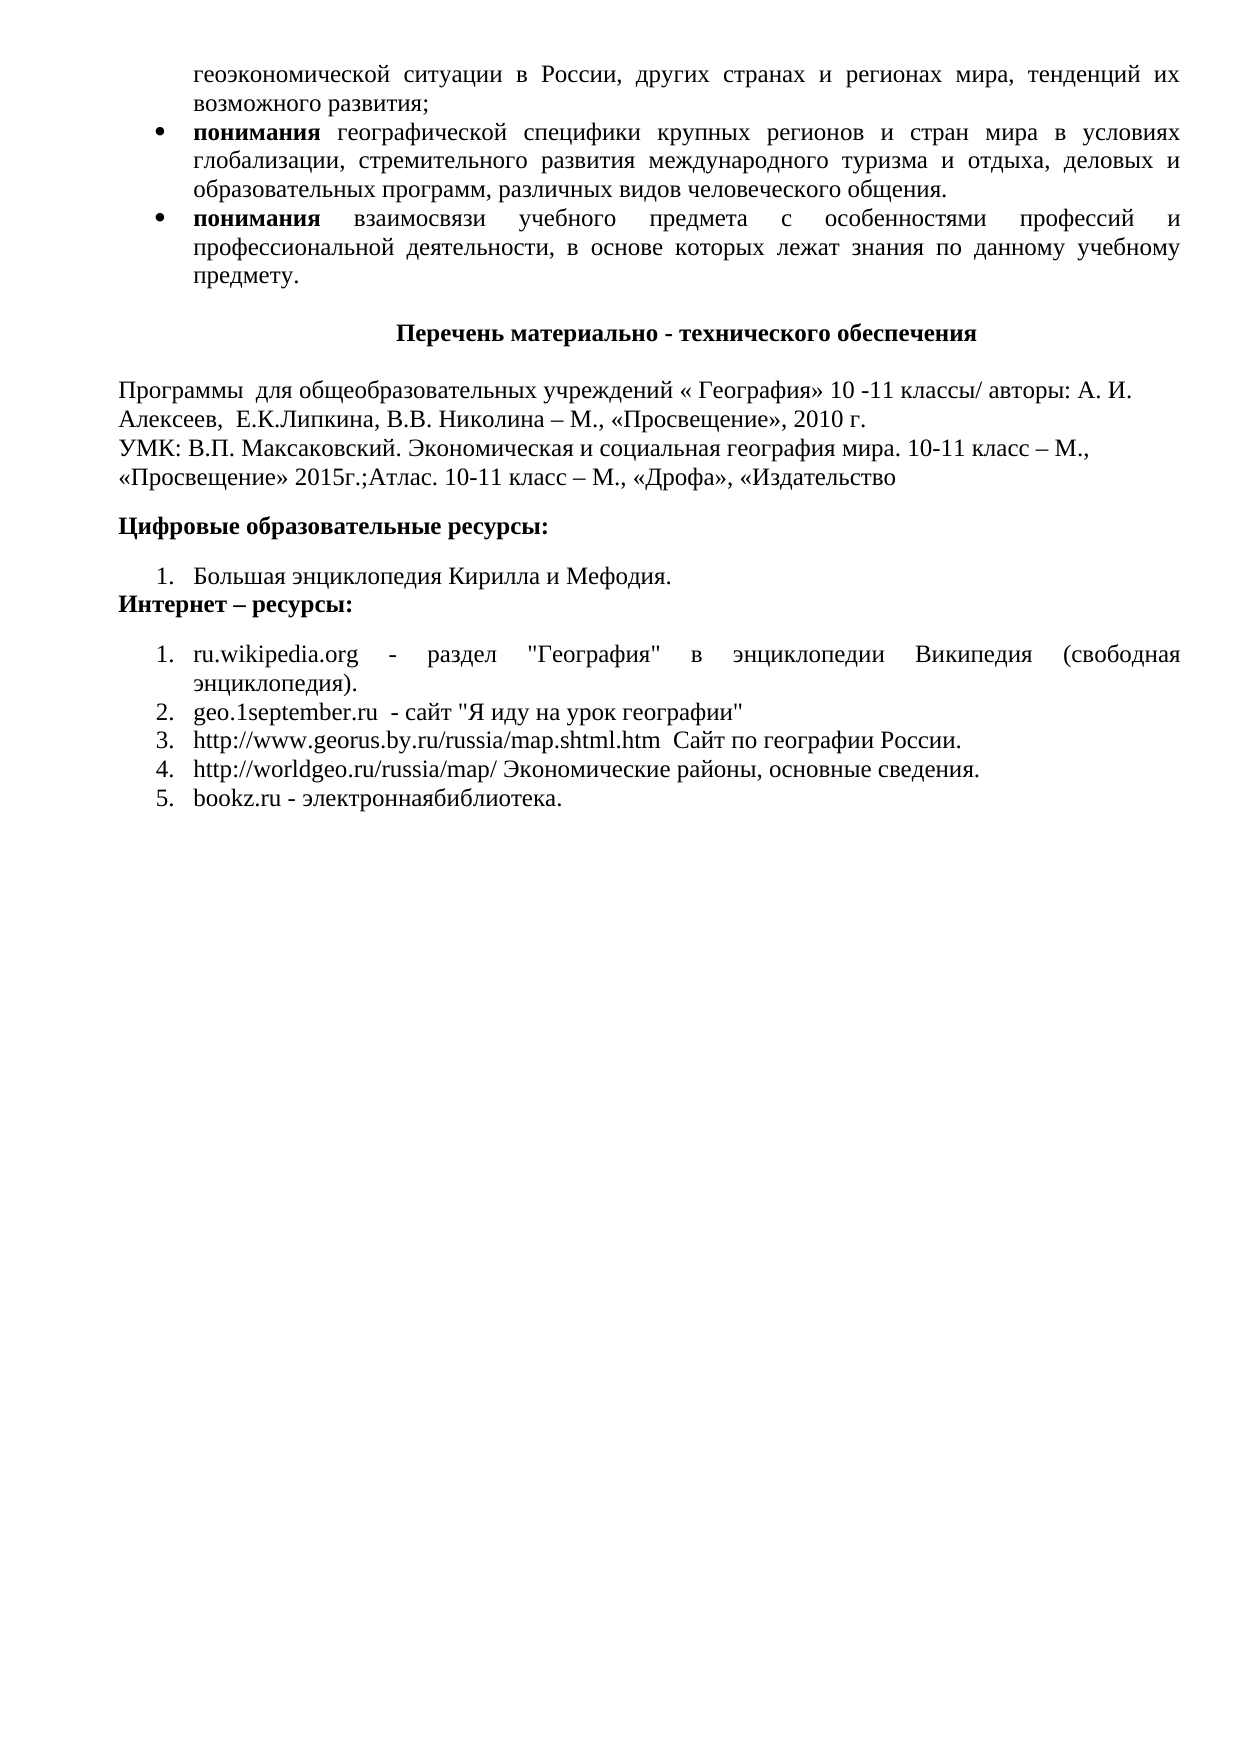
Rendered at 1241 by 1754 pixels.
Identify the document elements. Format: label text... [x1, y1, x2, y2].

list http://www.georus.by.ru/russia/map.shtml.htm Сайт по географии России. [156, 725, 1181, 754]
text Программы для общеобразовательных учреждений « География» 10 -11 классы/ авторы: А. И. Алексеев, Е.К.Липкина, В.В. Николина – М., «Просвещение», 2010 г. [118, 375, 1181, 433]
list понимания взаимосвязи учебного предмета с особенностями профессий и профессиональной деятельности, в основе которых лежат знания по данному учебному предмету. [156, 203, 1181, 289]
list bookz.ru - электроннаябиблиотека. [156, 783, 1181, 812]
list Большая энциклопедия Кирилла и Мефодия. [156, 561, 1181, 589]
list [156, 59, 1181, 117]
list ru.wikipedia.org - раздел "География" в энциклопедии Википедия (свободная энциклопедия). [156, 639, 1181, 697]
text УМК: В.П. Максаковский. Экономическая и социальная география мира. 10-11 класс – М., «Просвещение» 2015г.;Атлас. 10-11 класс – М., «Дрофа», «Издательство [118, 433, 1181, 490]
list понимания географической специфики крупных регионов и стран мира в условиях глобализации, стремительного развития международного туризма и отдыха, деловых и образовательных программ, различных видов человеческого общения. [156, 117, 1181, 203]
list geo.1september.ru - сайт "Я иду на урок географии" [156, 697, 1181, 725]
text Цифровые образовательные ресурсы: [118, 511, 1181, 540]
text Интернет – ресурсы: [118, 589, 1181, 618]
text Перечень материально - технического обеспечения [118, 318, 1181, 347]
list http://worldgeo.ru/russia/map/ Экономические районы, основные сведения. [156, 754, 1181, 783]
